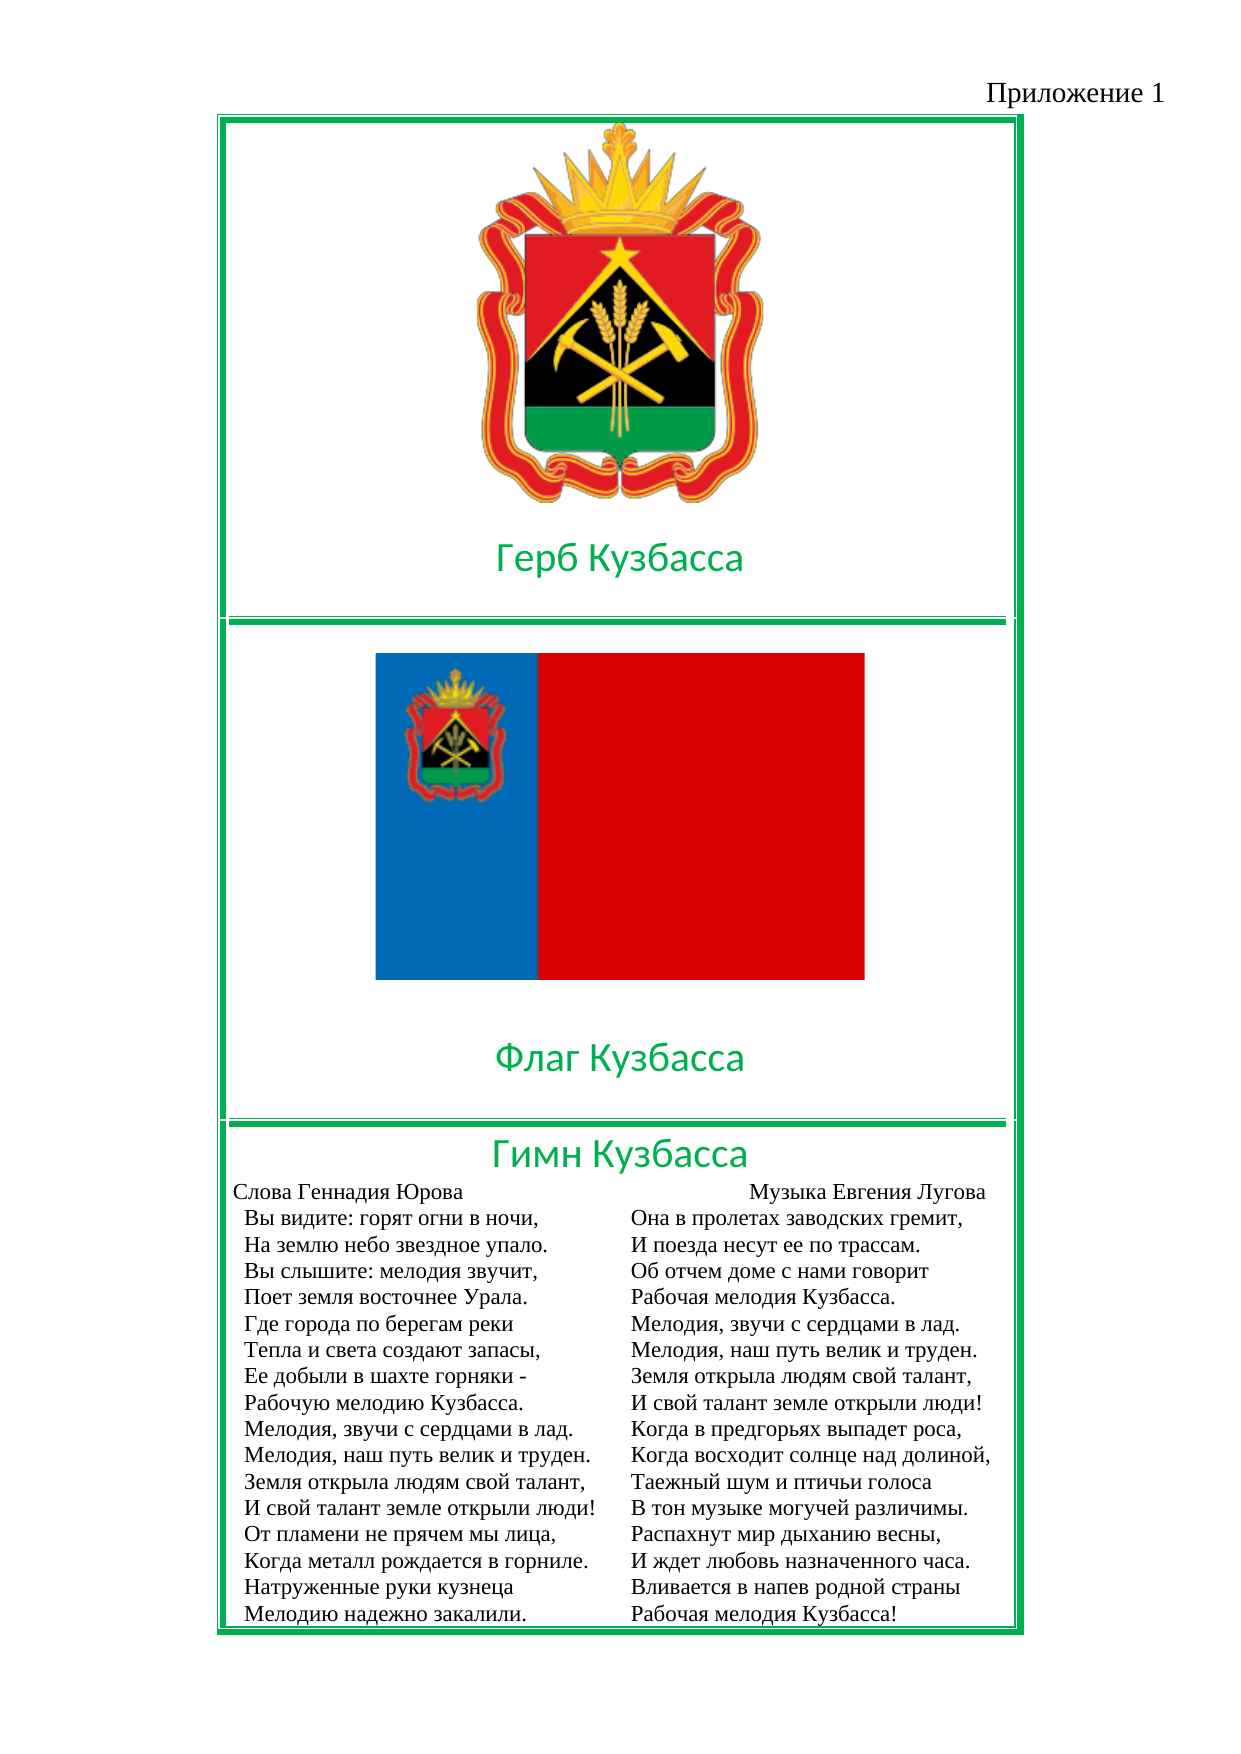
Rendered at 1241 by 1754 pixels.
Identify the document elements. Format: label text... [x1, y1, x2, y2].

picture [476, 122, 764, 503]
table_cell Гимн Кузбасса Слова Геннадия Юрова Музыка Евгения Лугова [221, 1118, 1017, 1626]
picture [375, 653, 865, 980]
table_header Герб Кузбасса [226, 123, 1014, 616]
table_cell Флаг Кузбасса [221, 616, 1017, 1118]
text Приложение 1 [75, 75, 1165, 108]
